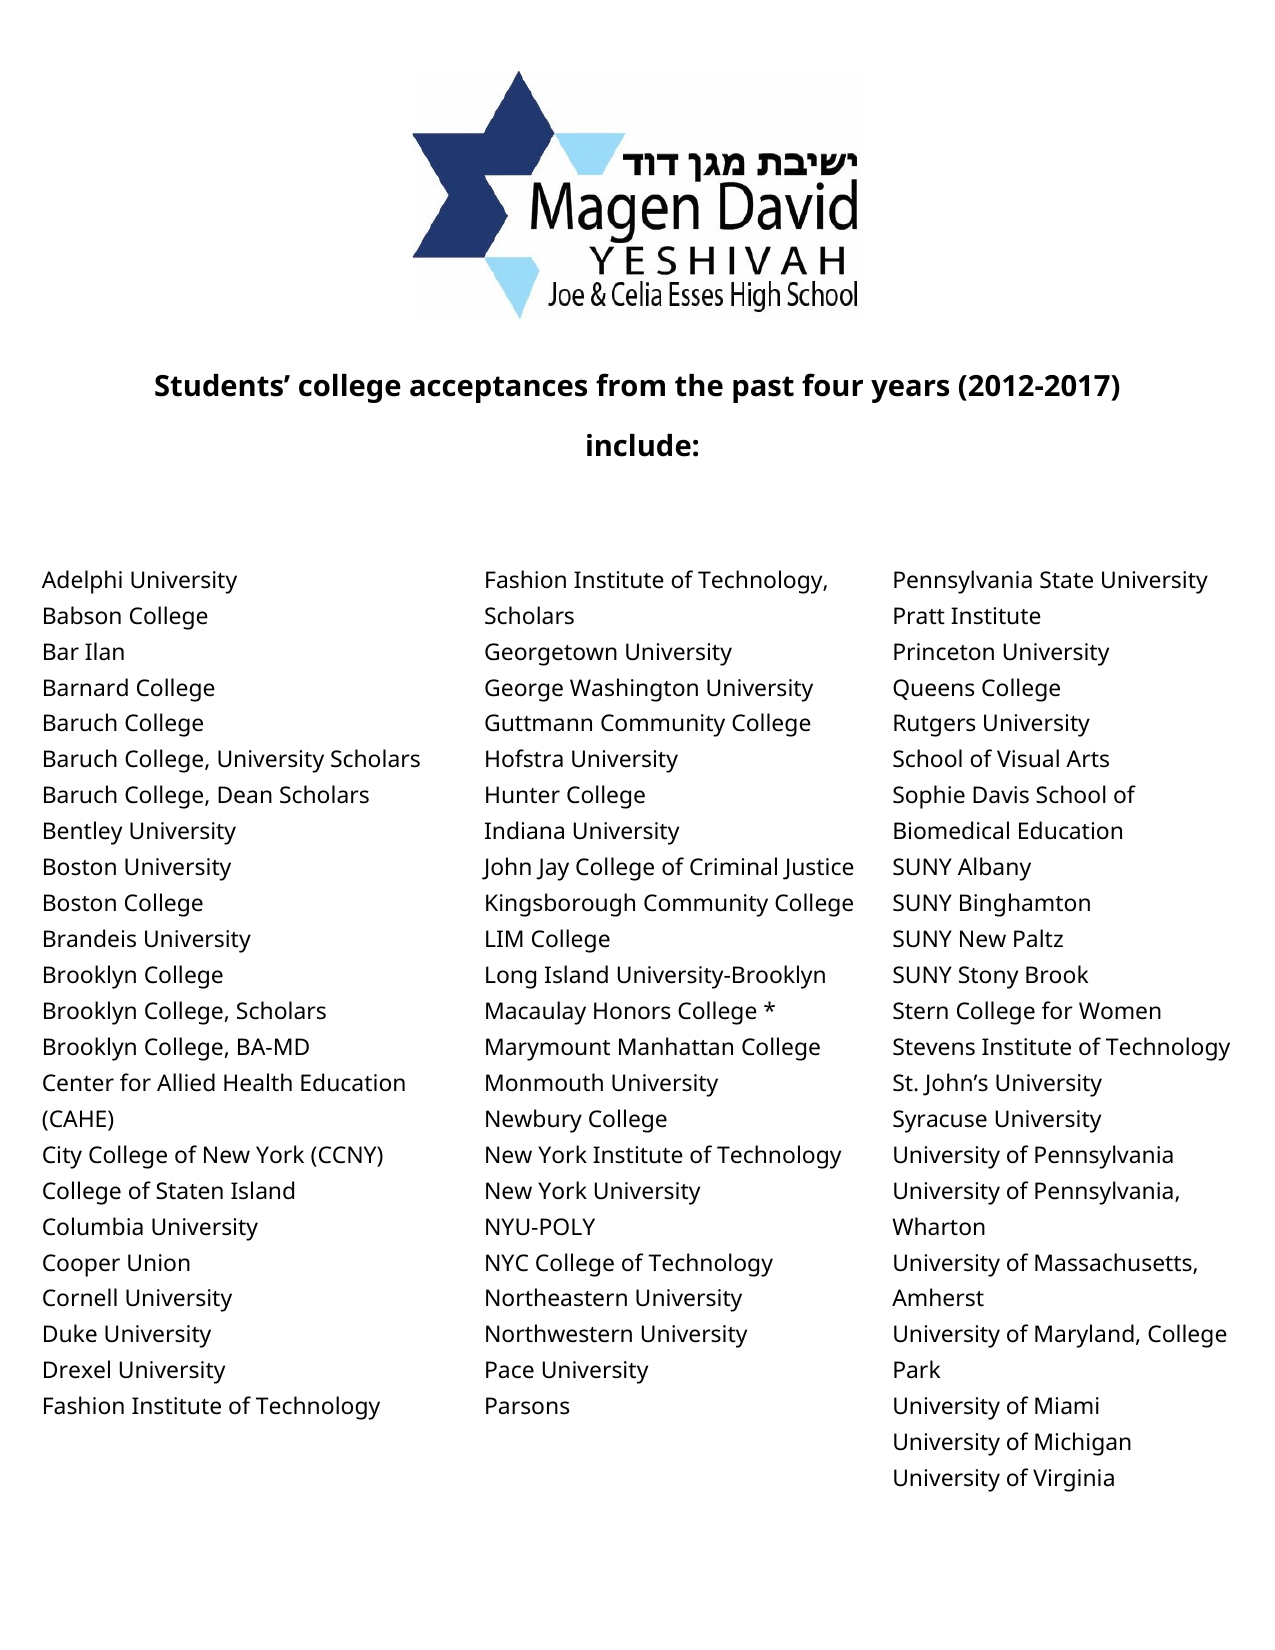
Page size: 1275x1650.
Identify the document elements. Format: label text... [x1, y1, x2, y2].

picture [412, 71, 863, 319]
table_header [473, 528, 881, 1498]
text Students’ college acceptances from the past four years (2012-2017) include: [150, 366, 1125, 465]
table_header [881, 528, 1253, 1498]
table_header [30, 528, 473, 1498]
